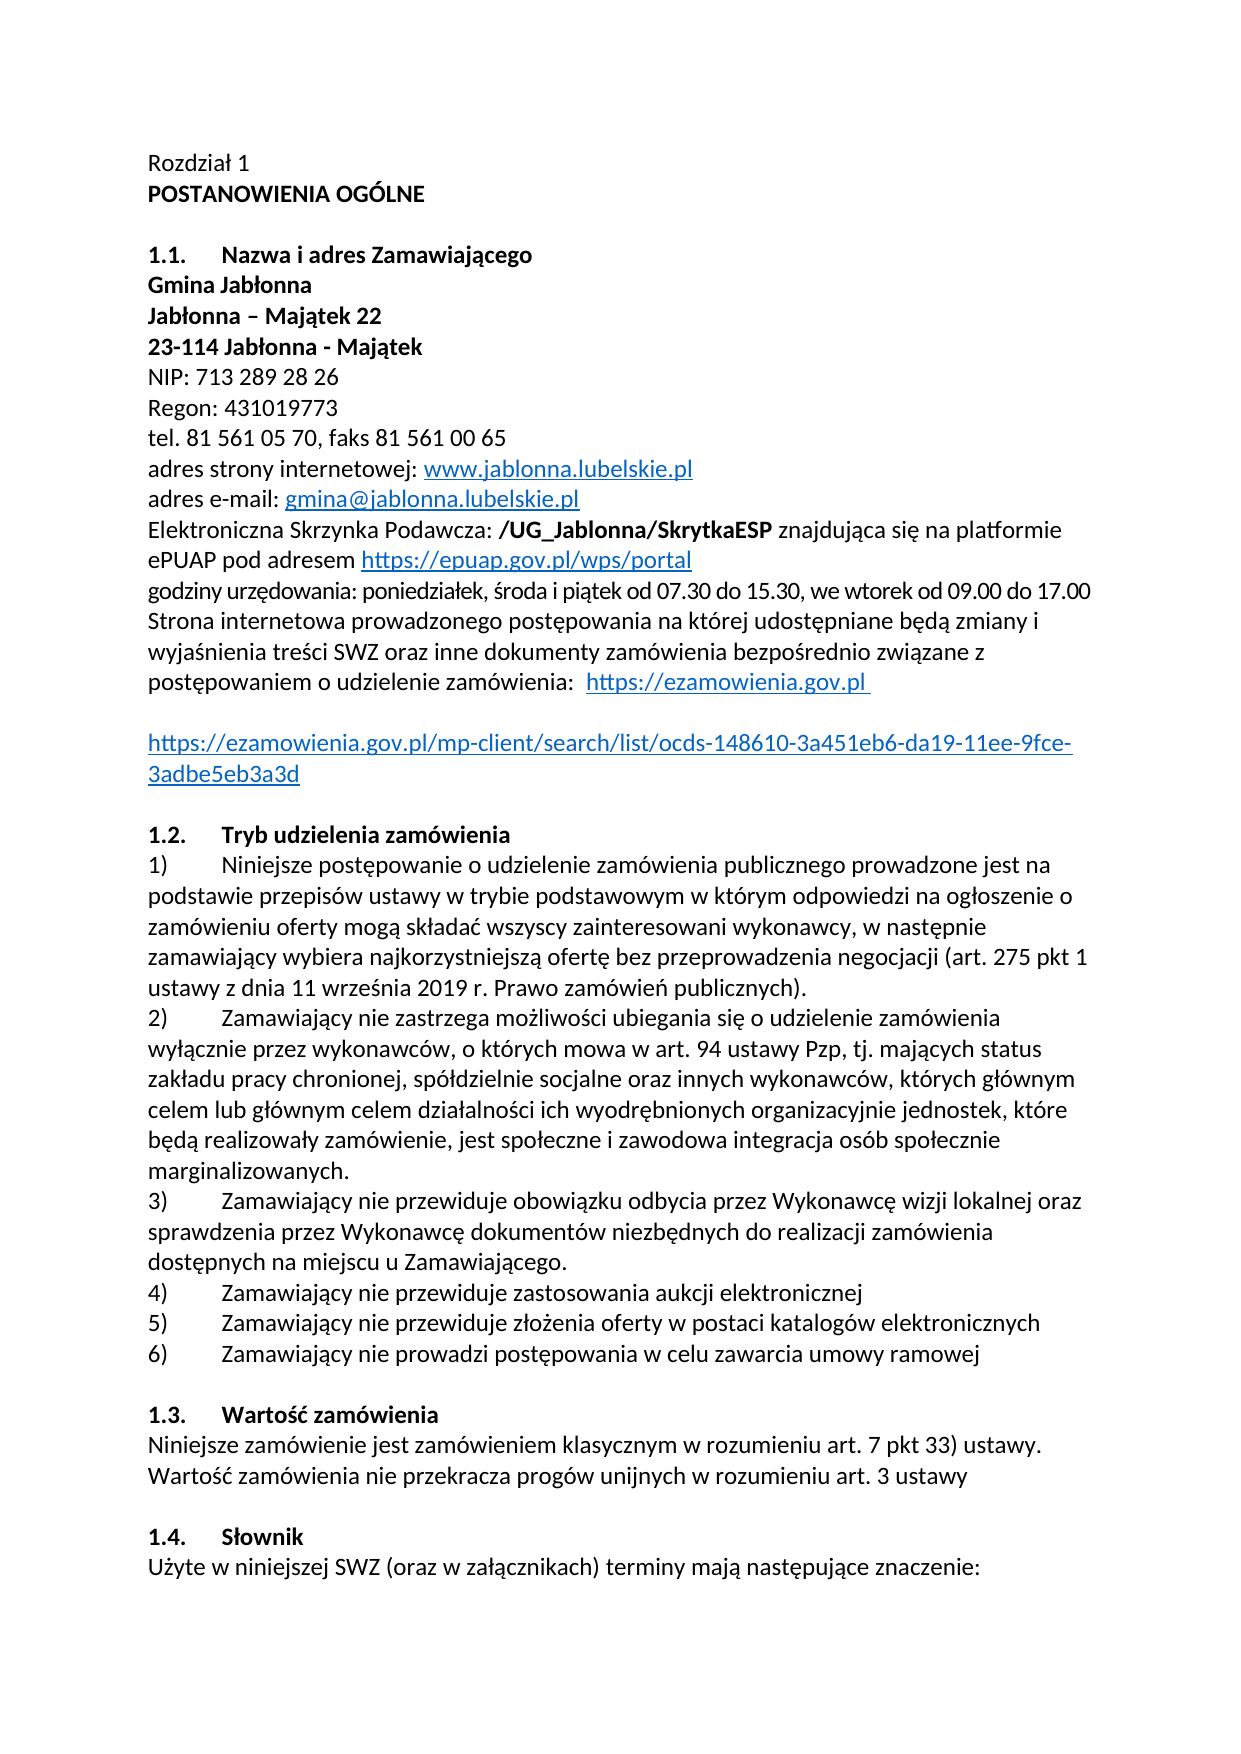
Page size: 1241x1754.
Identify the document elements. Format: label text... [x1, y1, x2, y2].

list godziny urzędowania: poniedziałek, środa i piątek od 07.30 do 15.30, we wtorek od 09.00 do 17.00 [148, 575, 1093, 605]
list Zamawiający nie przewiduje złożenia oferty w postaci katalogów elektronicznych [148, 1307, 1093, 1338]
list Zamawiający nie przewiduje obowiązku odbycia przez Wykonawcę wizji lokalnej oraz sprawdzenia przez Wykonawcę dokumentów niezbędnych do realizacji zamówienia dostępnych na miejscu u Zamawiającego. [148, 1185, 1093, 1277]
list Niniejsze zamówienie jest zamówieniem klasycznym w rozumieniu art. 7 pkt 33) ustawy. Wartość zamówienia nie przekracza progów unijnych w rozumieniu art. 3 ustawy [148, 1429, 1093, 1491]
list Niniejsze postępowanie o udzielenie zamówienia publicznego prowadzone jest na podstawie przepisów ustawy w trybie podstawowym w którym odpowiedzi na ogłoszenie o zamówieniu oferty mogą składać wszyscy zainteresowani wykonawcy, w następnie zamawiający wybiera najkorzystniejszą ofertę bez przeprowadzenia negocjacji (art. 275 pkt 1 ustawy z dnia 11 września 2019 r. Prawo zamówień publicznych). [148, 849, 1093, 1002]
text POSTANOWIENIA OGÓLNE [148, 178, 1093, 209]
list Zamawiający nie przewiduje zastosowania aukcji elektronicznej [148, 1277, 1093, 1307]
text Gmina Jabłonna [148, 270, 1093, 300]
list Wartość zamówienia [148, 1399, 1093, 1429]
text 23-114 Jabłonna - Majątek [148, 331, 1093, 361]
list Zamawiający nie zastrzega możliwości ubiegania się o udzielenie zamówienia wyłącznie przez wykonawców, o których mowa w art. 94 ustawy Pzp, tj. mających status zakładu pracy chronionej, spółdzielnie socjalne oraz innych wykonawców, których głównym celem lub głównym celem działalności ich wyodrębnionych organizacyjnie jednostek, które będą realizowały zamówienie, jest społeczne i zawodowa integracja osób społecznie marginalizowanych. [148, 1002, 1093, 1185]
list NIP: 713 289 28 26 [148, 361, 1093, 392]
list tel. 81 561 05 70, faks 81 561 00 65 [148, 422, 1093, 453]
list https://ezamowienia.gov.pl/mp-client/search/list/ocds-148610-3a451eb6-da19-11ee-9fce-3adbe5eb3a3d [148, 727, 1093, 788]
list Elektroniczna Skrzynka Podawcza: /UG_Jablonna/SkrytkaESP znajdująca się na platformie ePUAP pod adresem https://epuap.gov.pl/wps/portal [148, 514, 1093, 575]
list Regon: 431019773 [148, 392, 1093, 422]
list adres e-mail: gmina@jablonna.lubelskie.pl [148, 483, 1093, 514]
text Rozdział 1 [148, 148, 1093, 178]
list Użyte w niniejszej SWZ (oraz w załącznikach) terminy mają następujące znaczenie: [148, 1552, 1093, 1582]
list Słownik [148, 1521, 1093, 1552]
list Zamawiający nie prowadzi postępowania w celu zawarcia umowy ramowej [148, 1338, 1093, 1368]
list Tryb udzielenia zamówienia [148, 819, 1093, 849]
list Nazwa i adres Zamawiającego [148, 239, 1093, 270]
list adres strony internetowej: www.jablonna.lubelskie.pl [148, 453, 1093, 483]
list Strona internetowa prowadzonego postępowania na której udostępniane będą zmiany i wyjaśnienia treści SWZ oraz inne dokumenty zamówienia bezpośrednio związane z postępowaniem o udzielenie zamówienia: https://ezamowienia.gov.pl [148, 605, 1093, 697]
text Jabłonna – Majątek 22 [148, 300, 1093, 331]
